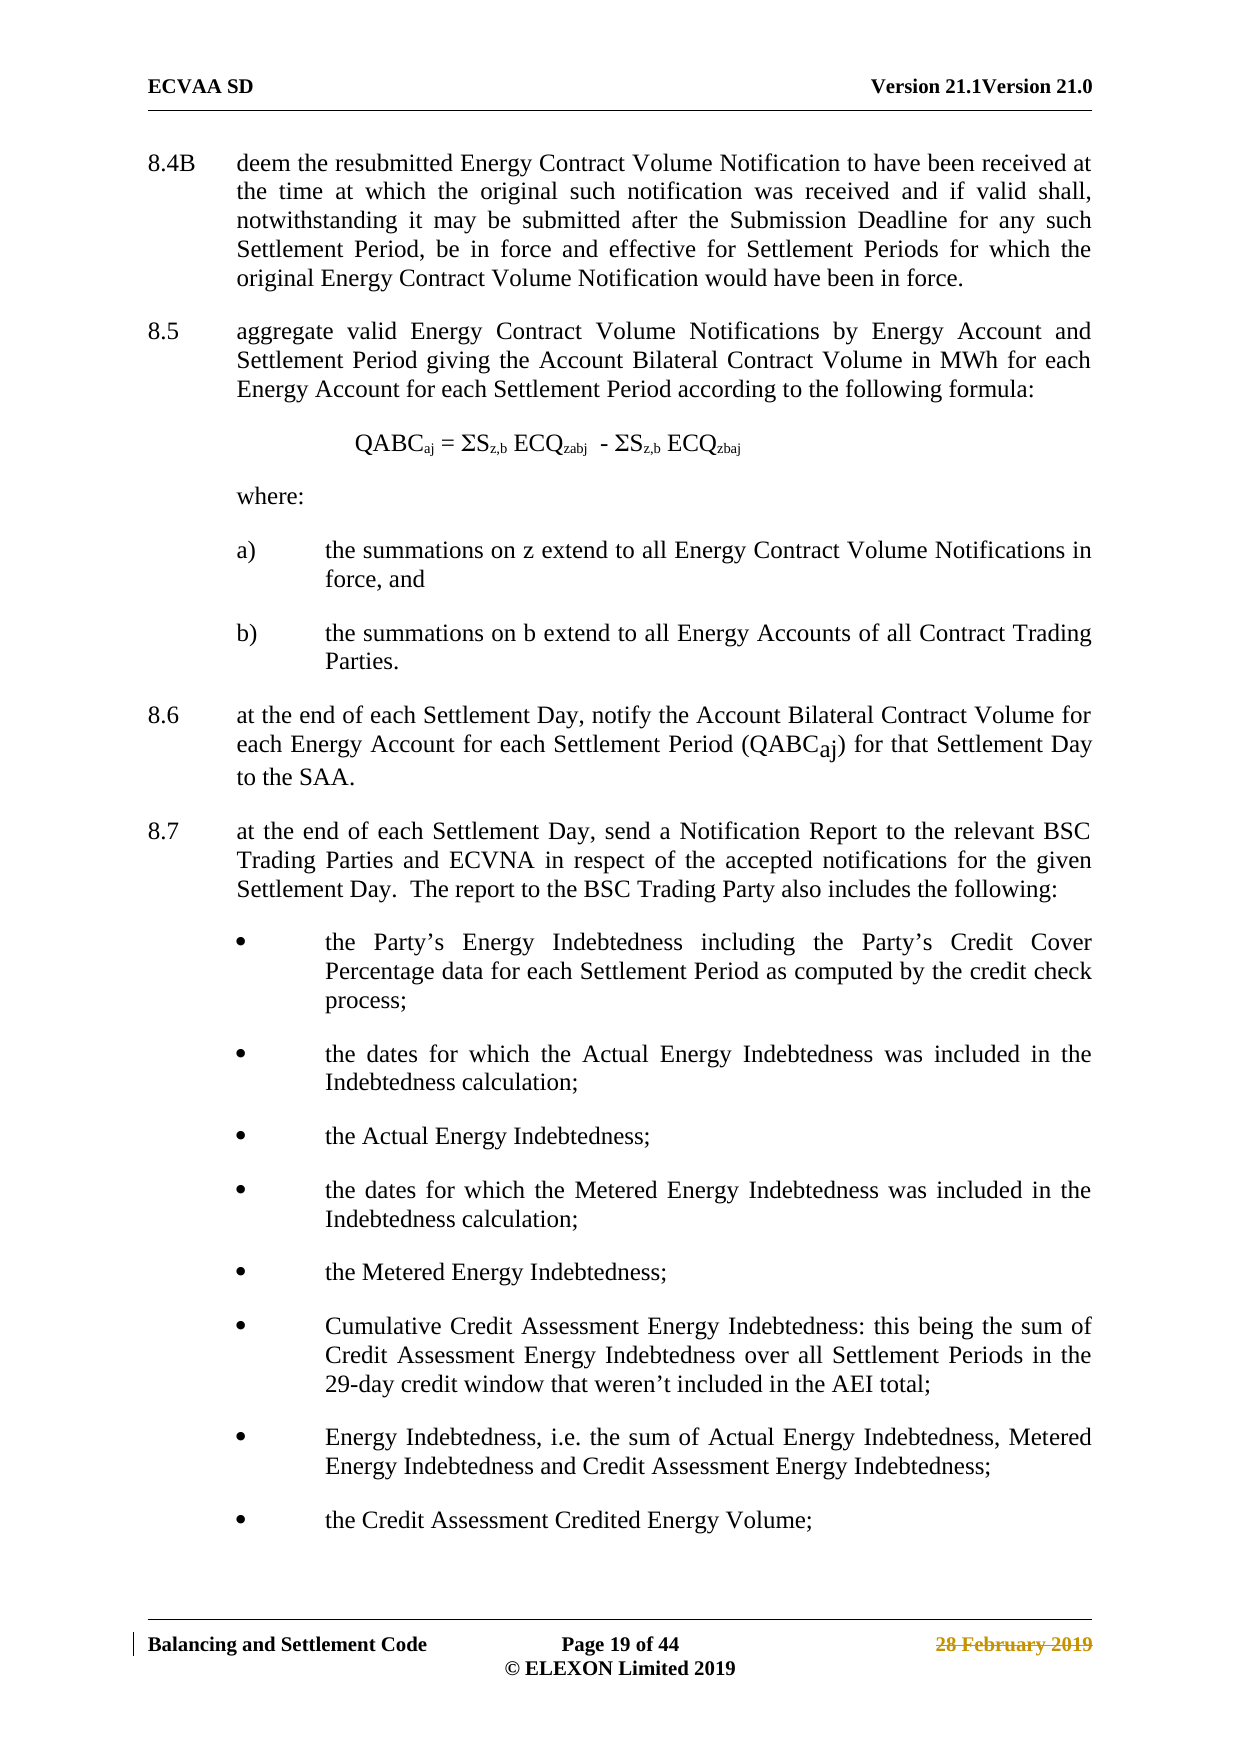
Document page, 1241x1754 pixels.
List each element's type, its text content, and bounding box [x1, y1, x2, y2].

list the Metered Energy Indebtedness; [236, 1257, 1092, 1286]
list 8.5 aggregate valid Energy Contract Volume Notifications by Energy Account and Settlement Period giving the Account Bilateral Contract Volume in MWh for each Energy Account for each Settlement Period according to the following formula: [148, 316, 1092, 403]
list the Party’s Energy Indebtedness including the Party’s Credit Cover Percentage data for each Settlement Period as computed by the credit check process; [236, 927, 1092, 1014]
list the dates for which the Metered Energy Indebtedness was included in the Indebtedness calculation; [236, 1175, 1092, 1232]
list the Actual Energy Indebtedness; [236, 1121, 1092, 1150]
list Cumulative Credit Assessment Energy Indebtedness: this being the sum of Credit Assessment Energy Indebtedness over all Settlement Periods in the 29-day credit window that weren’t included in the AEI total; [236, 1311, 1092, 1397]
list 8.6 at the end of each Settlement Day, notify the Account Bilateral Contract Volume for each Energy Account for each Settlement Period (QABCaj) for that Settlement Day to the SAA. [148, 700, 1092, 791]
text 8.7 at the end of each Settlement Day, send a Notification Report to the relevant BSC Trading Parties and ECVNA in respect of the accepted notifications for the given Settlement Day. The report to the BSC Trading Party also includes the following: [148, 816, 1092, 902]
list a) the summations on z extend to all Energy Contract Volume Notifications in force, and [236, 535, 1092, 593]
list 8.4B deem the resubmitted Energy Contract Volume Notification to have been received at the time at which the original such notification was received and if valid shall, notwithstanding it may be submitted after the Submission Deadline for any such Settlement Period, be in force and effective for Settlement Periods for which the original Energy Contract Volume Notification would have been in force. [148, 148, 1092, 291]
list QABCaj = Sz,b ECQzabj - Sz,b ECQzbaj [354, 428, 1092, 456]
list Energy Indebtedness, i.e. the sum of Actual Energy Indebtedness, Metered Energy Indebtedness and Credit Assessment Energy Indebtedness; [236, 1422, 1092, 1480]
list b) the summations on b extend to all Energy Accounts of all Contract Trading Parties. [236, 618, 1092, 675]
list where: [236, 481, 1092, 510]
list the dates for which the Actual Energy Indebtedness was included in the Indebtedness calculation; [236, 1039, 1092, 1096]
list the Credit Assessment Credited Energy Volume; [236, 1505, 1092, 1534]
